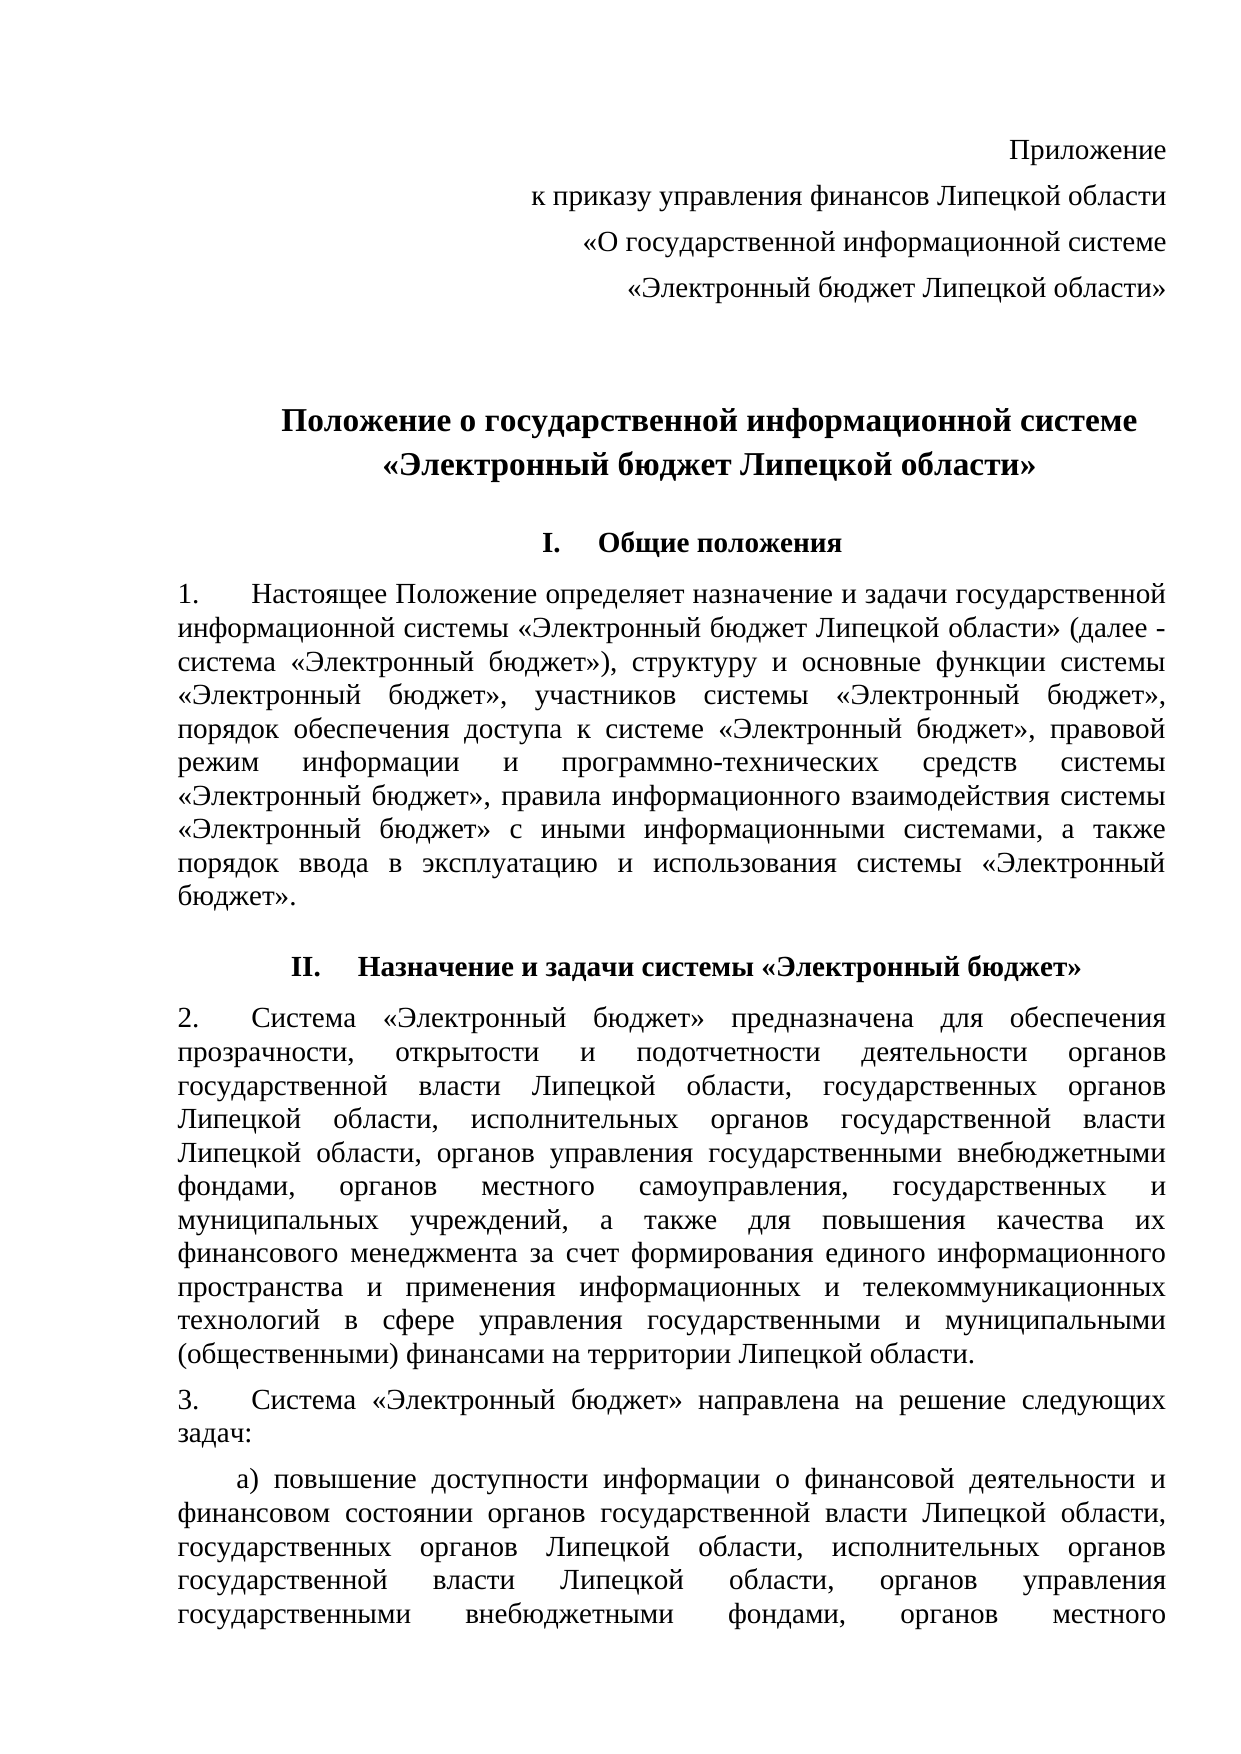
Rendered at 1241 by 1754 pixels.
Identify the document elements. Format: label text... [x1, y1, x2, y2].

text Настоящее Положение определяет назначение и задачи государственной информационной системы «Электронный бюджет Липецкой области» (далее - система «Электронный бюджет»), структуру и основные функции системы «Электронный бюджет», участников системы «Электронный бюджет», порядок обеспечения доступа к системе «Электронный бюджет», правовой режим информации и программно-технических средств системы «Электронный бюджет», правила информационного взаимодействия системы «Электронный бюджет» с иными информационными системами, а также порядок ввода в эксплуатацию и использования системы «Электронный бюджет». [177, 577, 1167, 912]
subtitle Общие положения [236, 526, 1167, 559]
text к приказу управления финансов Липецкой области [177, 178, 1167, 212]
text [177, 1462, 1167, 1629]
subtitle Положение о государственной информационной системе «Электронный бюджет Липецкой области» [252, 400, 1167, 482]
text Система «Электронный бюджет» предназначена для обеспечения прозрачности, открытости и подотчетности деятельности органов государственной власти Липецкой области, государственных органов Липецкой области, исполнительных органов государственной власти Липецкой области, органов управления государственными внебюджетными фондами, органов местного самоуправления, государственных и муниципальных учреждений, а также для повышения качества их финансового менеджмента за счет формирования единого информационного пространства и применения информационных и телекоммуникационных технологий в сфере управления государственными и муниципальными (общественными) финансами на территории Липецкой области. [177, 1001, 1167, 1369]
text Система «Электронный бюджет» направлена на решение следующих задач: [177, 1382, 1167, 1449]
text «Электронный бюджет Липецкой области» [177, 270, 1167, 304]
text «О государственной информационной системе [177, 224, 1167, 258]
text Приложение [177, 132, 1167, 166]
subtitle Назначение и задачи системы «Электронный бюджет» [236, 949, 1167, 983]
